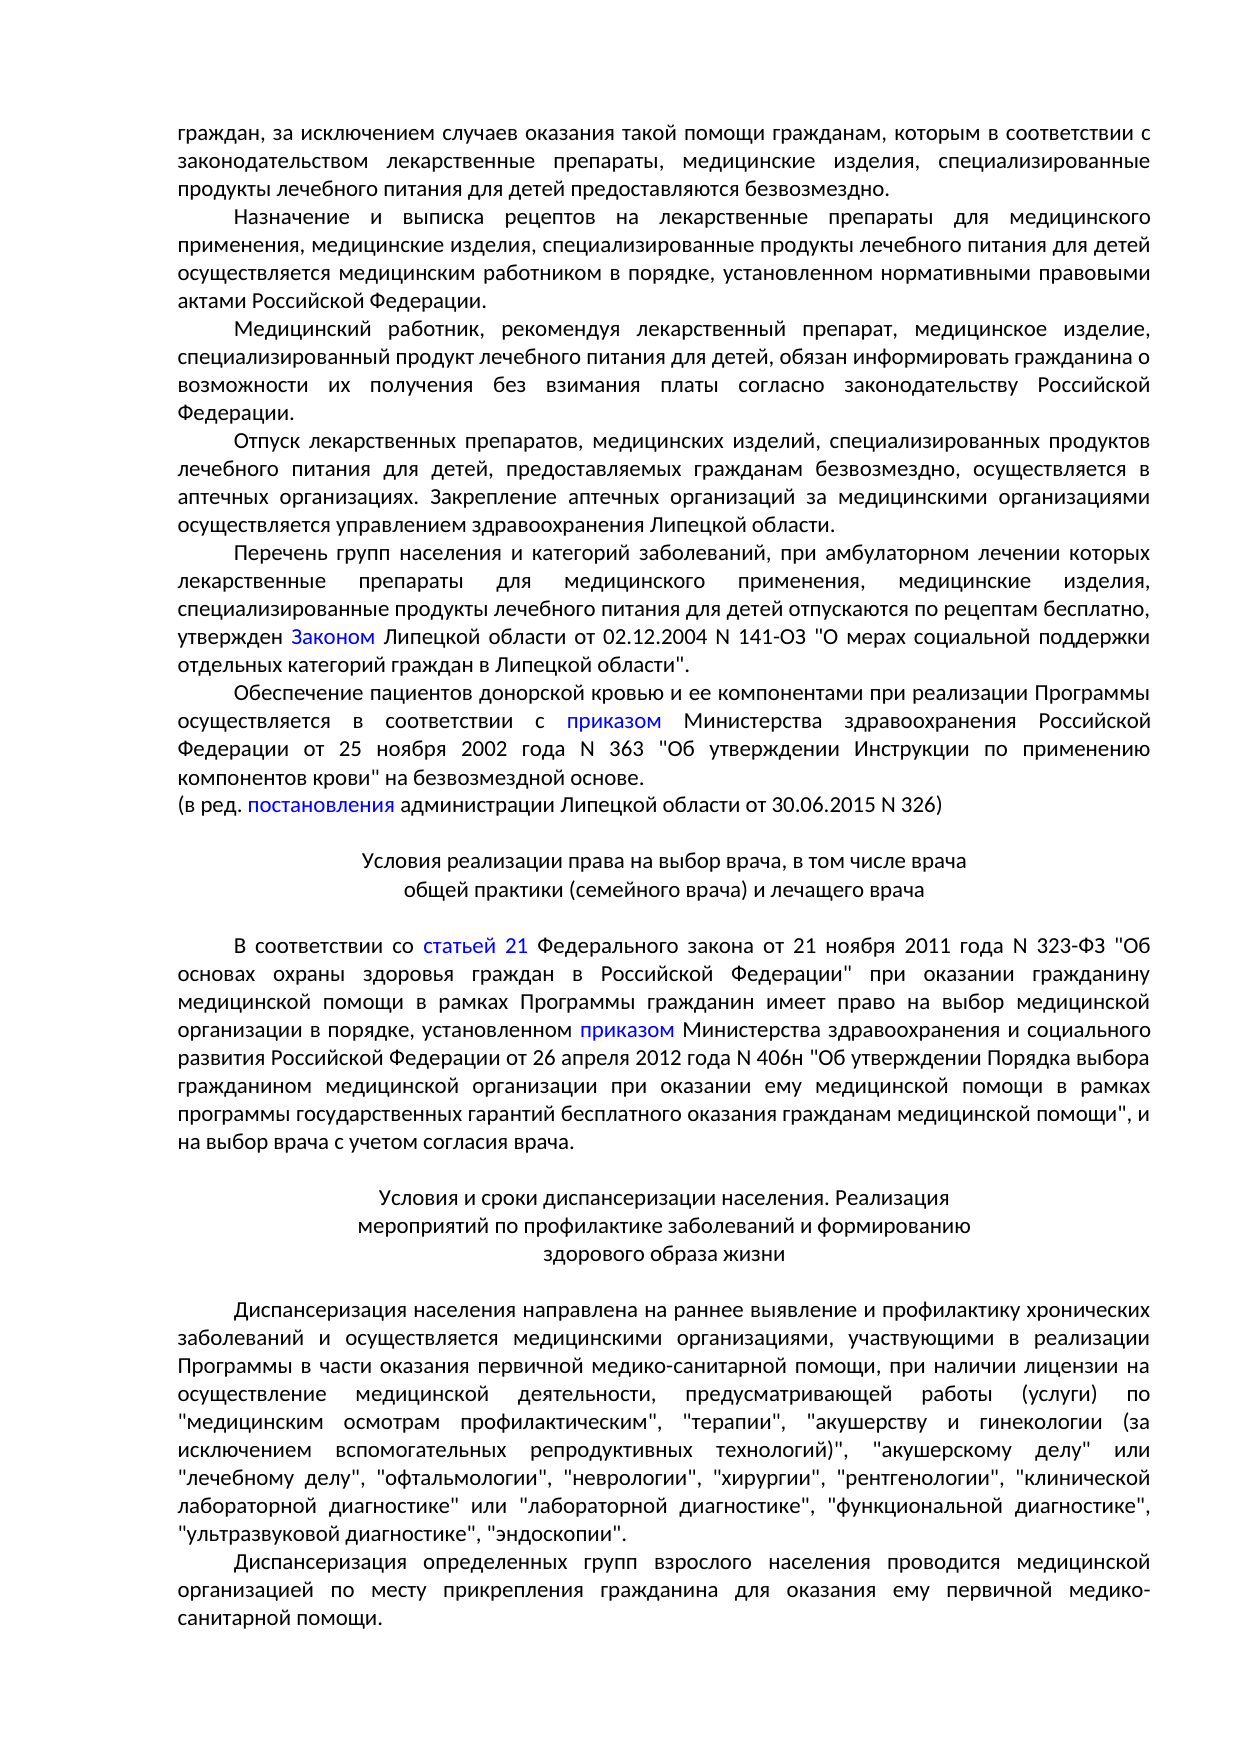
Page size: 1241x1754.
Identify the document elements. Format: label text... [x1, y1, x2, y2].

text Назначение и выписка рецептов на лекарственные препараты для медицинского применения, медицинские изделия, специализированные продукты лечебного питания для детей осуществляется медицинским работником в порядке, установленном нормативными правовыми актами Российской Федерации. [177, 202, 1152, 314]
text Перечень групп населения и категорий заболеваний, при амбулаторном лечении которых лекарственные препараты для медицинского применения, медицинские изделия, специализированные продукты лечебного питания для детей отпускаются по рецептам бесплатно, утвержден Законом Липецкой области от 02.12.2004 N 141-ОЗ "О мерах социальной поддержки отдельных категорий граждан в Липецкой области". [177, 538, 1152, 678]
text Диспансеризация населения направлена на раннее выявление и профилактику хронических заболеваний и осуществляется медицинскими организациями, участвующими в реализации Программы в части оказания первичной медико-санитарной помощи, при наличии лицензии на осуществление медицинской деятельности, предусматривающей работы (услуги) по "медицинским осмотрам профилактическим", "терапии", "акушерству и гинекологии (за исключением вспомогательных репродуктивных технологий)", "акушерскому делу" или "лечебному делу", "офтальмологии", "неврологии", "хирургии", "рентгенологии", "клинической лабораторной диагностике" или "лабораторной диагностике", "функциональной диагностике", "ультразвуковой диагностике", "эндоскопии". [177, 1295, 1152, 1547]
text Условия реализации права на выбор врача, в том числе врача [177, 847, 1152, 875]
text Обеспечение пациентов донорской кровью и ее компонентами при реализации Программы осуществляется в соответствии с приказом Министерства здравоохранения Российской Федерации от 25 ноября 2002 года N 363 "Об утверждении Инструкции по применению компонентов крови" на безвозмездной основе. [177, 678, 1152, 791]
text (в ред. постановления администрации Липецкой области от 30.06.2015 N 326) [177, 791, 1152, 819]
text Диспансеризация определенных групп взрослого населения проводится медицинской организацией по месту прикрепления гражданина для оказания ему первичной медико-санитарной помощи. [177, 1547, 1152, 1631]
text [177, 118, 1152, 202]
text В соответствии со статьей 21 Федерального закона от 21 ноября 2011 года N 323-ФЗ "Об основах охраны здоровья граждан в Российской Федерации" при оказании гражданину медицинской помощи в рамках Программы гражданин имеет право на выбор медицинской организации в порядке, установленном приказом Министерства здравоохранения и социального развития Российской Федерации от 26 апреля 2012 года N 406н "Об утверждении Порядка выбора гражданином медицинской организации при оказании ему медицинской помощи в рамках программы государственных гарантий бесплатного оказания гражданам медицинской помощи", и на выбор врача с учетом согласия врача. [177, 931, 1152, 1155]
text общей практики (семейного врача) и лечащего врача [177, 875, 1152, 903]
text мероприятий по профилактике заболеваний и формированию [177, 1211, 1152, 1239]
text здорового образа жизни [177, 1239, 1152, 1267]
text Отпуск лекарственных препаратов, медицинских изделий, специализированных продуктов лечебного питания для детей, предоставляемых гражданам безвозмездно, осуществляется в аптечных организациях. Закрепление аптечных организаций за медицинскими организациями осуществляется управлением здравоохранения Липецкой области. [177, 426, 1152, 538]
text Условия и сроки диспансеризации населения. Реализация [177, 1183, 1152, 1211]
text Медицинский работник, рекомендуя лекарственный препарат, медицинское изделие, специализированный продукт лечебного питания для детей, обязан информировать гражданина о возможности их получения без взимания платы согласно законодательству Российской Федерации. [177, 314, 1152, 426]
